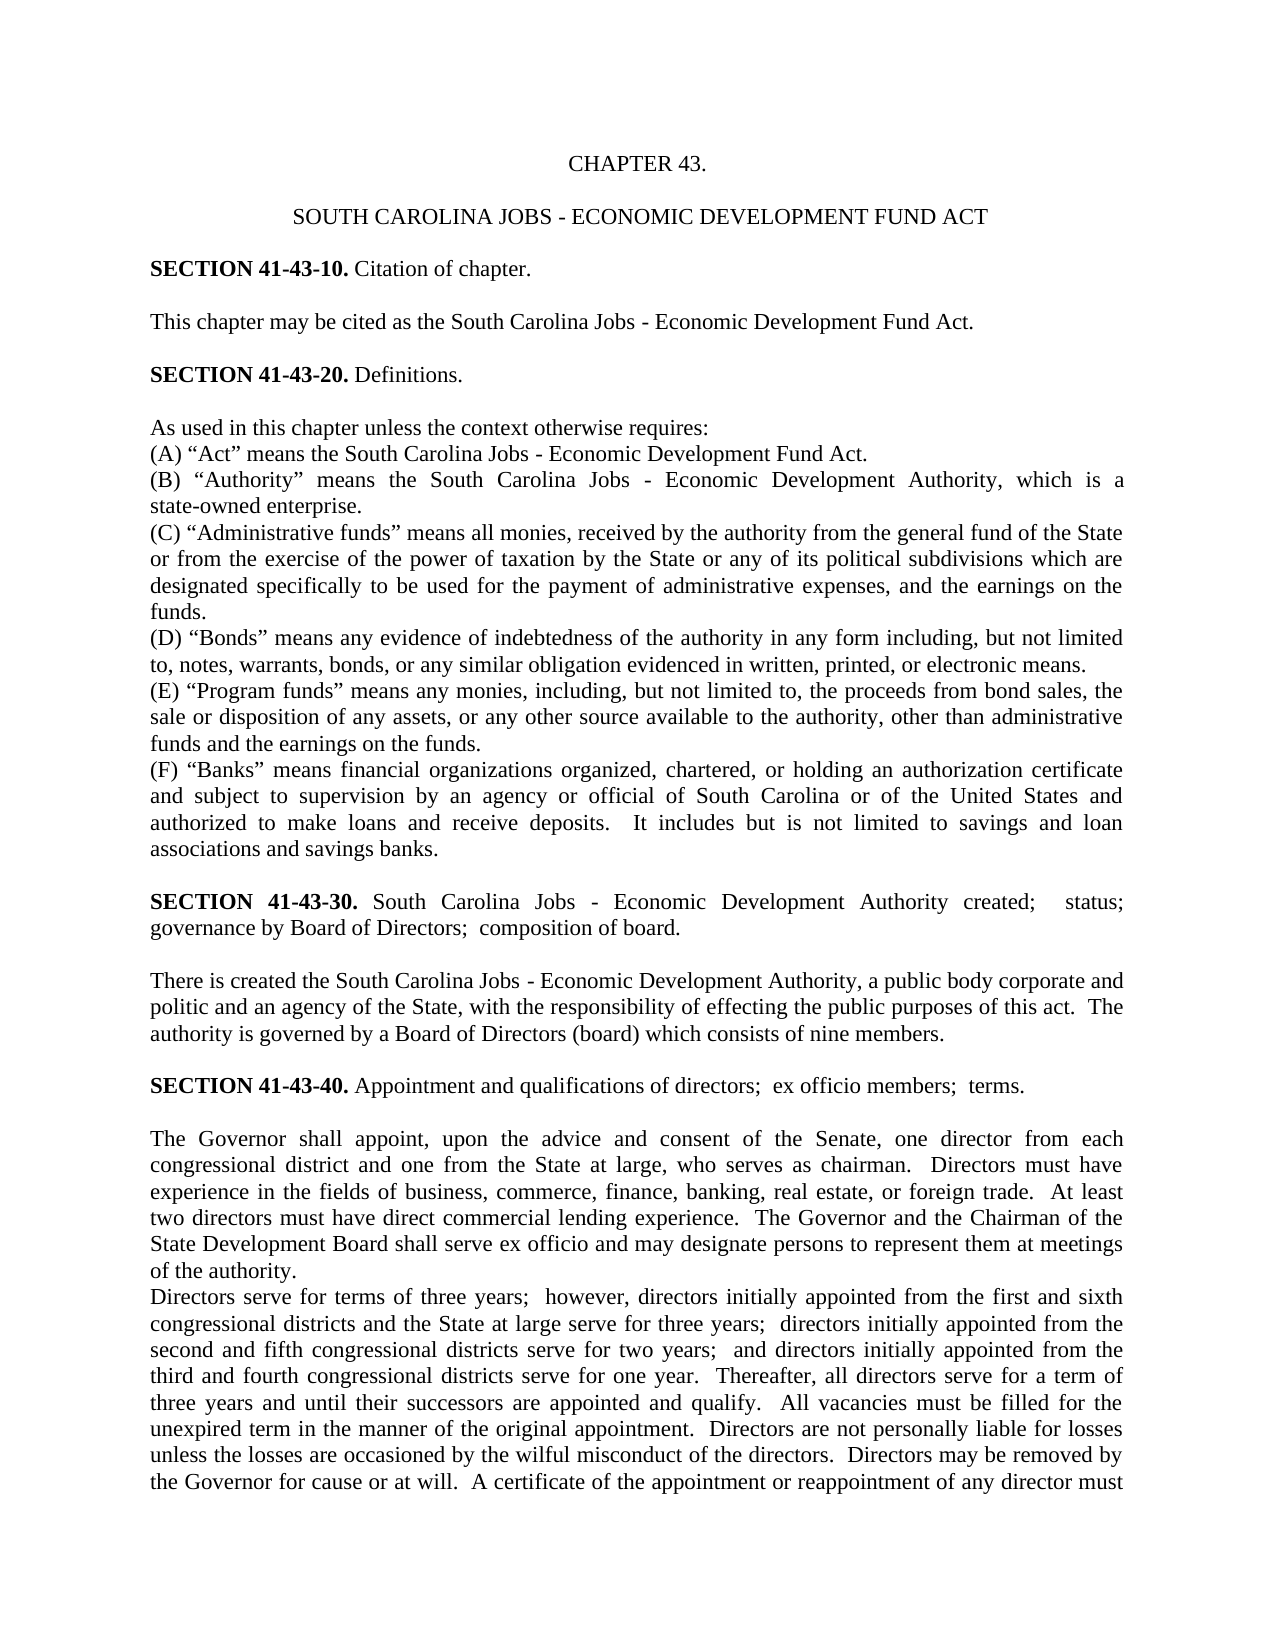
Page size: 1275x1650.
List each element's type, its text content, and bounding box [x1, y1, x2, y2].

text (C) “Administrative funds” means all monies, received by the authority from the general fund of the State or from the exercise of the power of taxation by the State or any of its political subdivisions which are designated specifically to be used for the payment of administrative expenses, and the earnings on the funds. [150, 519, 1125, 624]
text This chapter may be cited as the South Carolina Jobs - Economic Development Fund Act. [150, 308, 1125, 334]
text CHAPTER 43. [150, 150, 1125, 176]
text The Governor shall appoint, upon the advice and consent of the Senate, one director from each congressional district and one from the State at large, who serves as chairman. Directors must have experience in the fields of business, commerce, finance, banking, real estate, or foreign trade. At least two directors must have direct commercial lending experience. The Governor and the Chairman of the State Development Board shall serve ex officio and may designate persons to represent them at meetings of the authority. [150, 1125, 1125, 1283]
text SECTION 41-43-30. South Carolina Jobs - Economic Development Authority created; status; governance by Board of Directors; composition of board. [150, 888, 1125, 941]
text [150, 1283, 1125, 1494]
text (B) “Authority” means the South Carolina Jobs - Economic Development Authority, which is a state-owned enterprise. [150, 466, 1125, 519]
text (E) “Program funds” means any monies, including, but not limited to, the proceeds from bond sales, the sale or disposition of any assets, or any other source available to the authority, other than administrative funds and the earnings on the funds. [150, 677, 1125, 756]
text (F) “Banks” means financial organizations organized, chartered, or holding an authorization certificate and subject to supervision by an agency or official of South Carolina or of the United States and authorized to make loans and receive deposits. It includes but is not limited to savings and loan associations and savings banks. [150, 756, 1125, 862]
text SOUTH CAROLINA JOBS - ECONOMIC DEVELOPMENT FUND ACT [150, 203, 1125, 229]
text As used in this chapter unless the context otherwise requires: [150, 413, 1125, 440]
text SECTION 41-43-40. Appointment and qualifications of directors; ex officio members; terms. [150, 1072, 1125, 1099]
text SECTION 41-43-10. Citation of chapter. [150, 255, 1125, 282]
text (A) “Act” means the South Carolina Jobs - Economic Development Fund Act. [150, 440, 1125, 466]
text (D) “Bonds” means any evidence of indebtedness of the authority in any form including, but not limited to, notes, warrants, bonds, or any similar obligation evidenced in written, printed, or electronic means. [150, 624, 1125, 677]
text SECTION 41-43-20. Definitions. [150, 361, 1125, 387]
text There is created the South Carolina Jobs - Economic Development Authority, a public body corporate and politic and an agency of the State, with the responsibility of effecting the public purposes of this act. The authority is governed by a Board of Directors (board) which consists of nine members. [150, 967, 1125, 1046]
